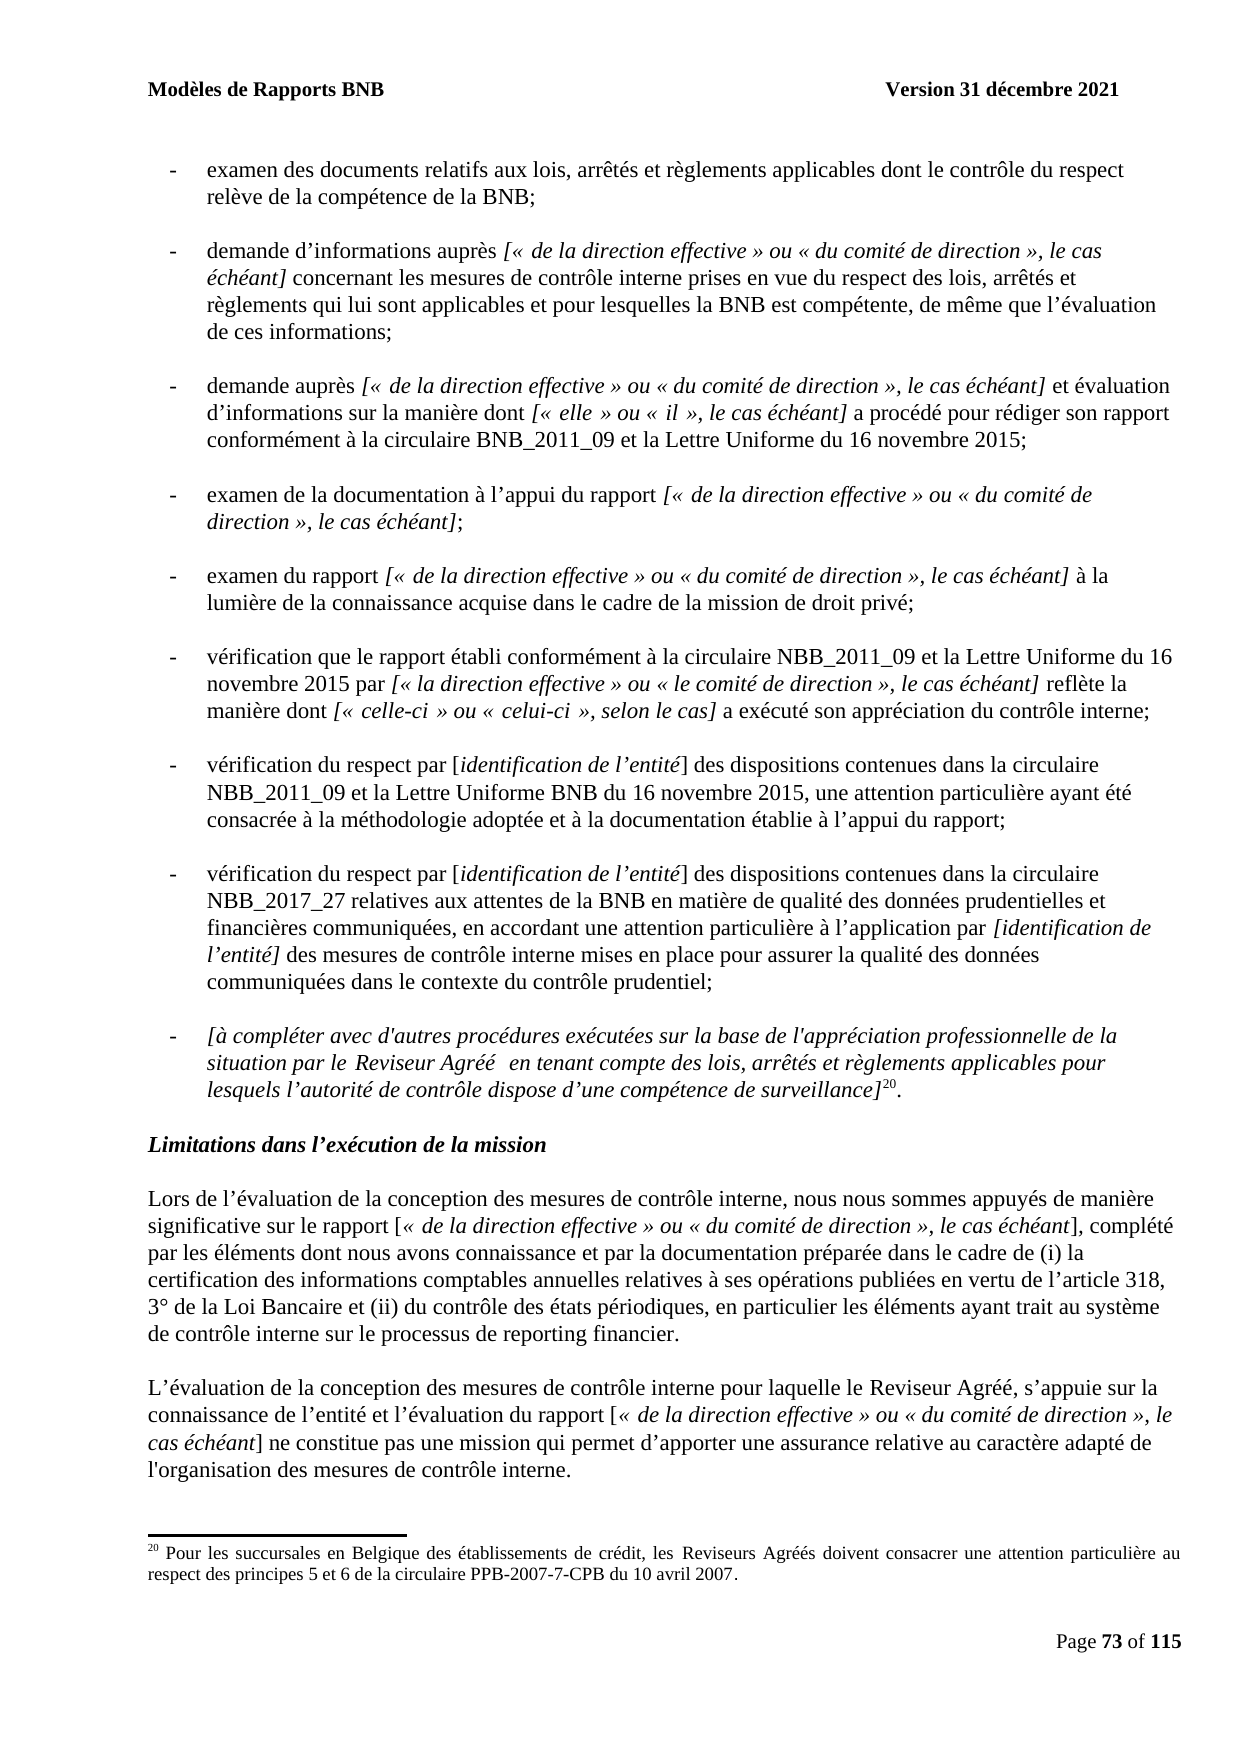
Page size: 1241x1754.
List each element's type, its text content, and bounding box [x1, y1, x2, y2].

text Limitations dans l’exécution de la mission [148, 1130, 1181, 1157]
list demande auprès [« de la direction effective » ou « du comité de direction », le cas échéant] et évaluation d’informations sur la manière dont [« elle » ou « il », le cas échéant] a procédé pour rédiger son rapport conformément à la circulaire BNB_2011_09 et la Lettre Uniforme du 16 novembre 2015; [169, 372, 1181, 453]
list vérification du respect par [identification de l’entité] des dispositions contenues dans la circulaire NBB_2011_09 et la Lettre Uniforme BNB du 16 novembre 2015, une attention particulière ayant été consacrée à la méthodologie adoptée et à la documentation établie à l’appui du rapport; [169, 751, 1181, 832]
list vérification du respect par [identification de l’entité] des dispositions contenues dans la circulaire NBB_2017_27 relatives aux attentes de la BNB en matière de qualité des données prudentielles et financières communiquées, en accordant une attention particulière à l’application par [identification de l’entité] des mesures de contrôle interne mises en place pour assurer la qualité des données communiquées dans le contexte du contrôle prudentiel; [169, 859, 1181, 994]
list vérification que le rapport établi conformément à la circulaire NBB_2011_09 et la Lettre Uniforme du 16 novembre 2015 par [« la direction effective » ou « le comité de direction », le cas échéant] reflète la manière dont [« celle-ci » ou « celui-ci », selon le cas] a exécuté son appréciation du contrôle interne; [169, 642, 1181, 724]
list examen du rapport [« de la direction effective » ou « du comité de direction », le cas échéant] à la lumière de la connaissance acquise dans le cadre de la mission de droit privé; [169, 561, 1181, 615]
list demande d’informations auprès [« de la direction effective » ou « du comité de direction », le cas échéant] concernant les mesures de contrôle interne prises en vue du respect des lois, arrêtés et règlements qui lui sont applicables et pour lesquelles la BNB est compétente, de même que l’évaluation de ces informations; [169, 236, 1181, 344]
list [à compléter avec d'autres procédures exécutées sur la base de l'appréciation professionnelle de la situation par le Reviseur Agréé en tenant compte des lois, arrêtés et règlements applicables pour lesquels l’autorité de contrôle dispose d’une compétence de surveillance]. [169, 1022, 1181, 1103]
list examen de la documentation à l’appui du rapport [« de la direction effective » ou « du comité de direction », le cas échéant]; [169, 480, 1181, 534]
list examen des documents relatifs aux lois, arrêtés et règlements applicables dont le contrôle du respect relève de la compétence de la BNB; [169, 155, 1181, 209]
text L’évaluation de la conception des mesures de contrôle interne pour laquelle le Reviseur Agréé, s’appuie sur la connaissance de l’entité et l’évaluation du rapport [« de la direction effective » ou « du comité de direction », le cas échéant] ne constitue pas une mission qui permet d’apporter une assurance relative au caractère adapté de l'organisation des mesures de contrôle interne. [148, 1374, 1181, 1482]
text Lors de l’évaluation de la conception des mesures de contrôle interne, nous nous sommes appuyés de manière significative sur le rapport [« de la direction effective » ou « du comité de direction », le cas échéant], complété par les éléments dont nous avons connaissance et par la documentation préparée dans le cadre de (i) la certification des informations comptables annuelles relatives à ses opérations publiées en vertu de l’article 318, 3° de la Loi Bancaire et (ii) du contrôle des états périodiques, en particulier les éléments ayant trait au système de contrôle interne sur le processus de reporting financier. [148, 1184, 1181, 1347]
